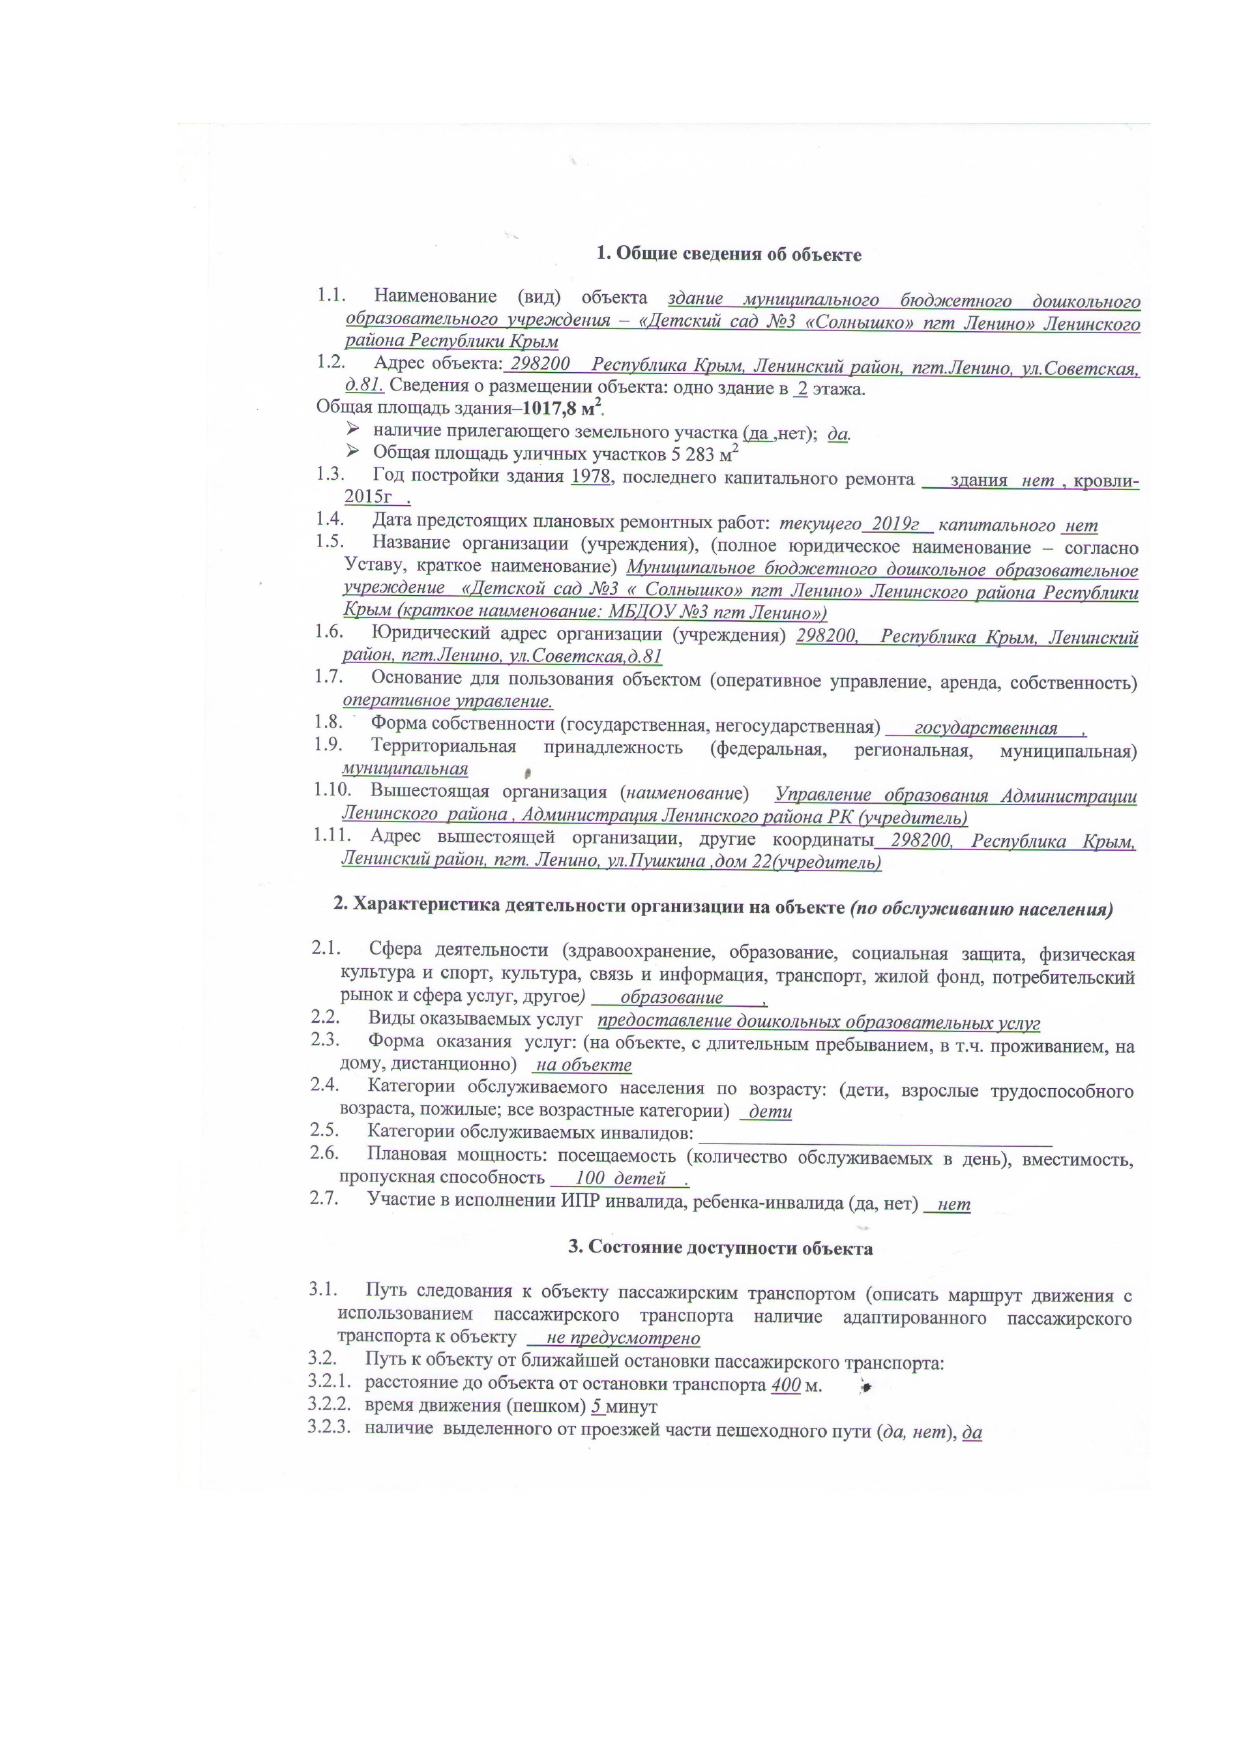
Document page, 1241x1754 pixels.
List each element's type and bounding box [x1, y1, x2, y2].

picture [177, 118, 1151, 1495]
